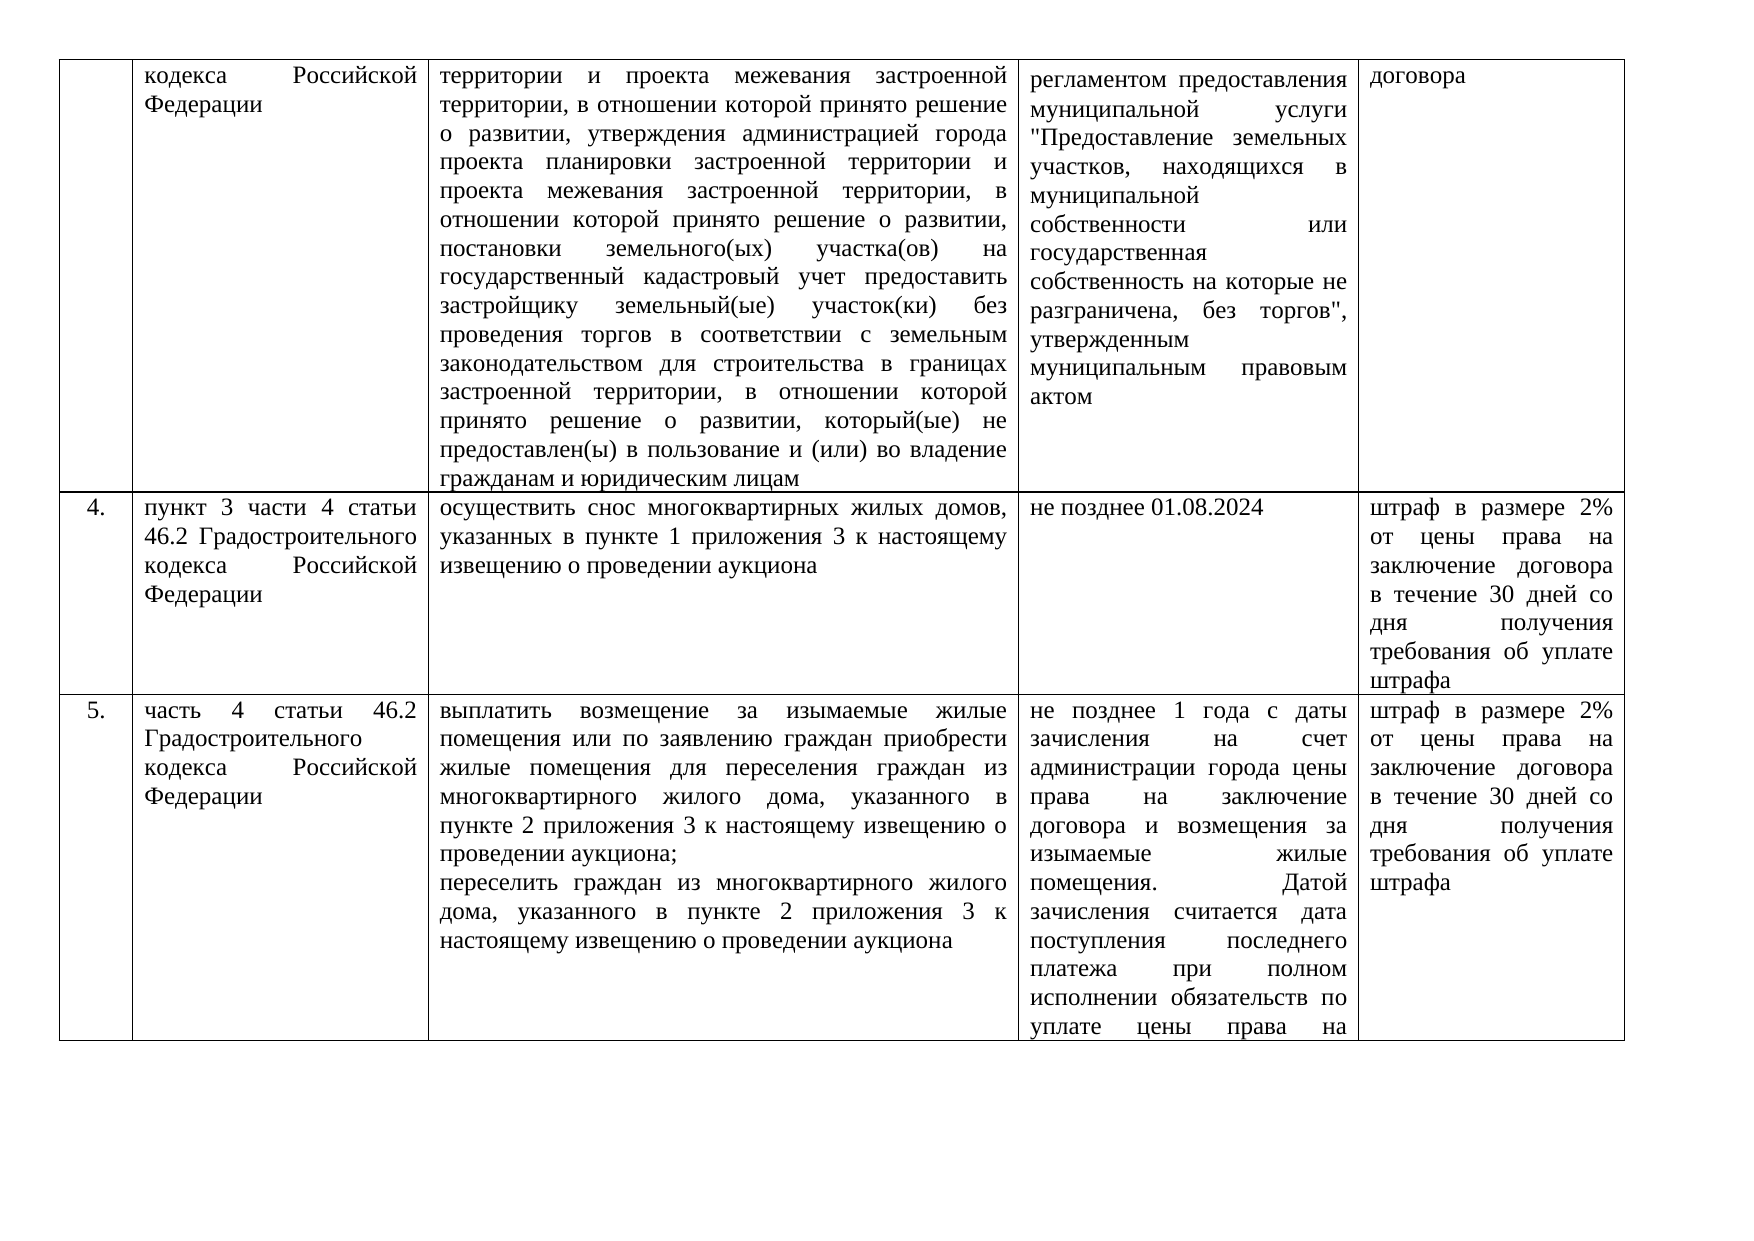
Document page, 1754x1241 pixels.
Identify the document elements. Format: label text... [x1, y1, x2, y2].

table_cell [133, 60, 428, 491]
table_cell штраф в размере 2% от цены права на заключение договора в течение 30 дней со дня получения требования об уплате штрафа [1359, 493, 1624, 694]
table_cell 5. [60, 695, 132, 1040]
table_cell пункт 3 части 4 статьи 46.2 Градостроительного кодекса Российской Федерации [133, 493, 428, 694]
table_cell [133, 695, 428, 1040]
table_cell 3. [60, 60, 132, 491]
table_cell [429, 695, 1018, 1040]
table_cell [1359, 695, 1624, 1040]
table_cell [1019, 695, 1358, 1040]
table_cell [429, 60, 1018, 491]
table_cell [1019, 60, 1358, 491]
table_cell 4. [60, 493, 132, 694]
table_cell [1359, 60, 1624, 491]
table_cell осуществить снос многоквартирных жилых домов, указанных в пункте 1 приложения 3 к настоящему извещению о проведении аукциона [429, 493, 1018, 694]
table_cell не позднее 01.08.2024 [1019, 493, 1358, 694]
